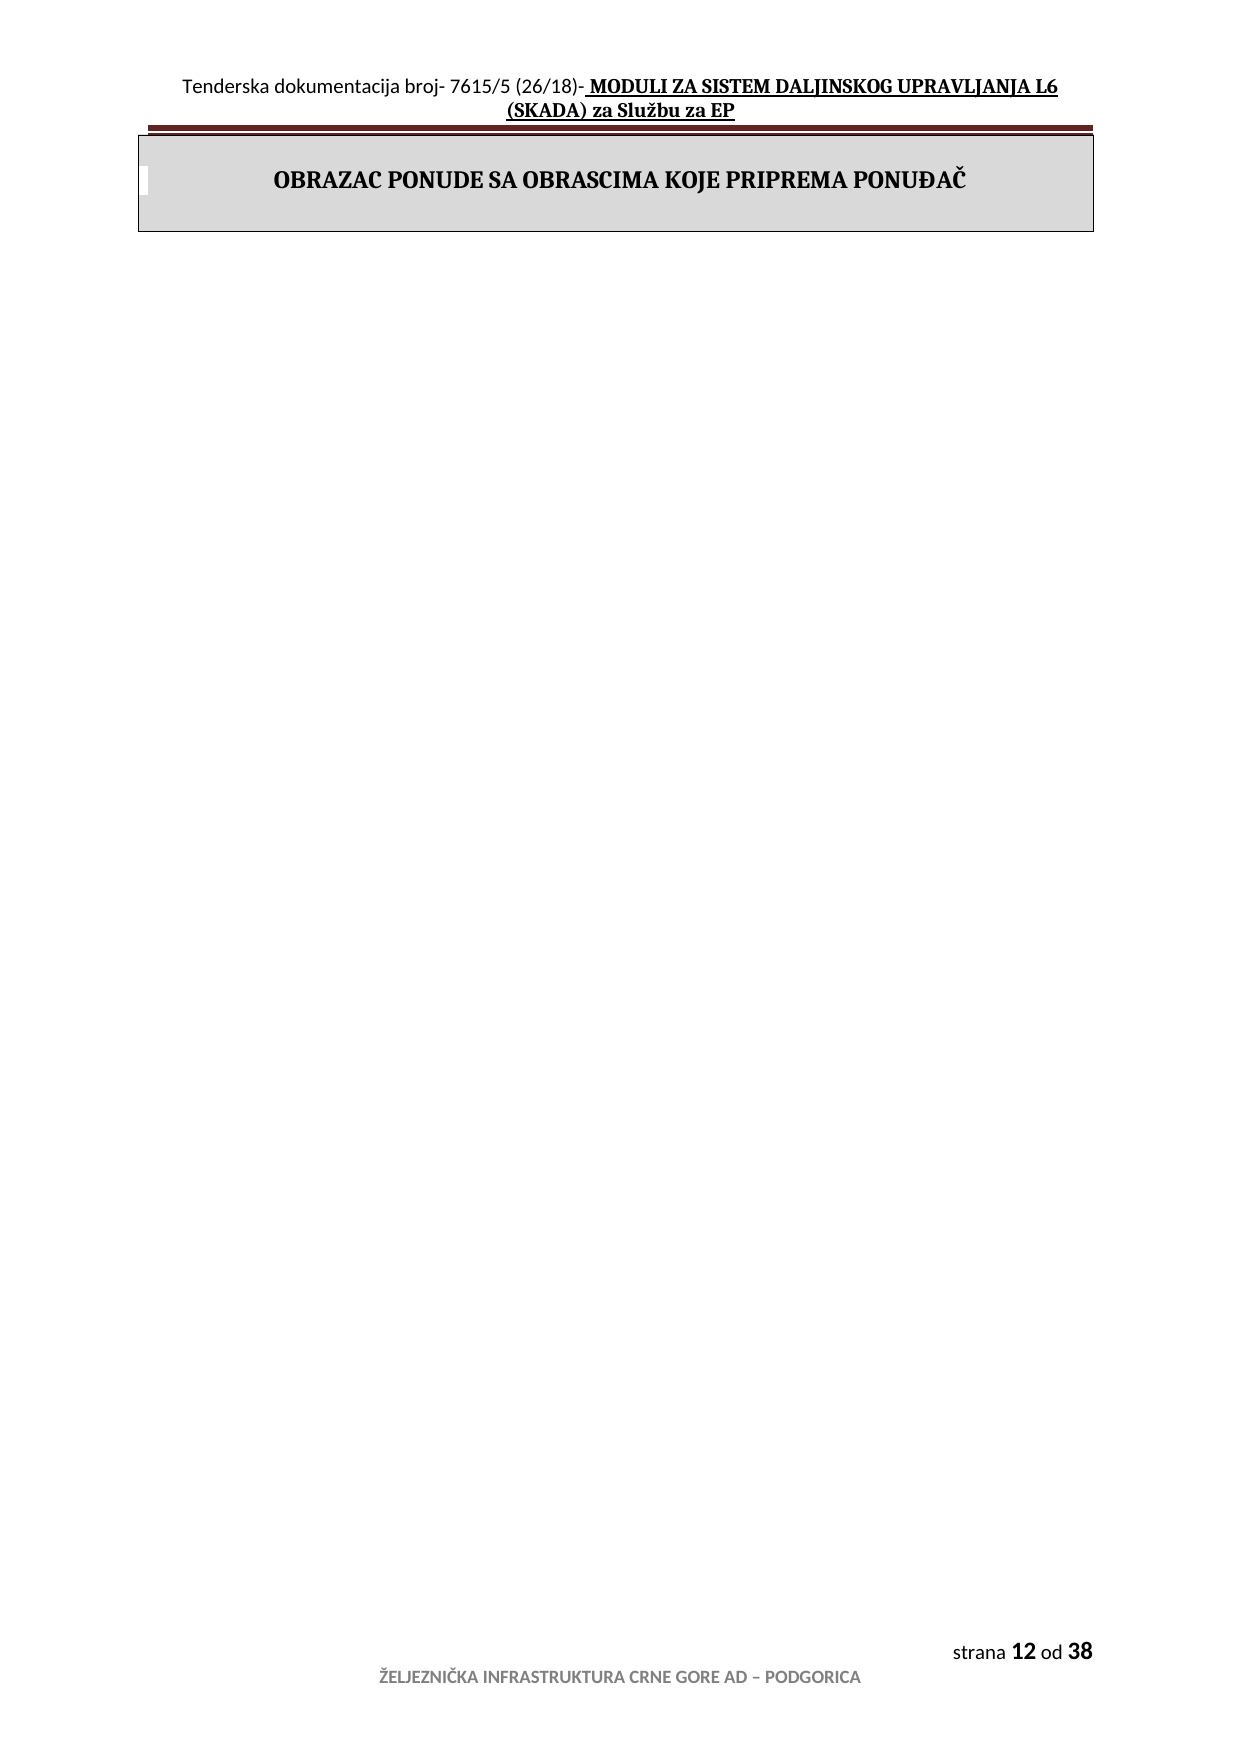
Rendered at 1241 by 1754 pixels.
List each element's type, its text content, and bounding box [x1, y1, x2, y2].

subtitle OBRAZAC PONUDE SA OBRASCIMA KOJE PRIPREMA PONUĐAČ [148, 166, 1093, 192]
